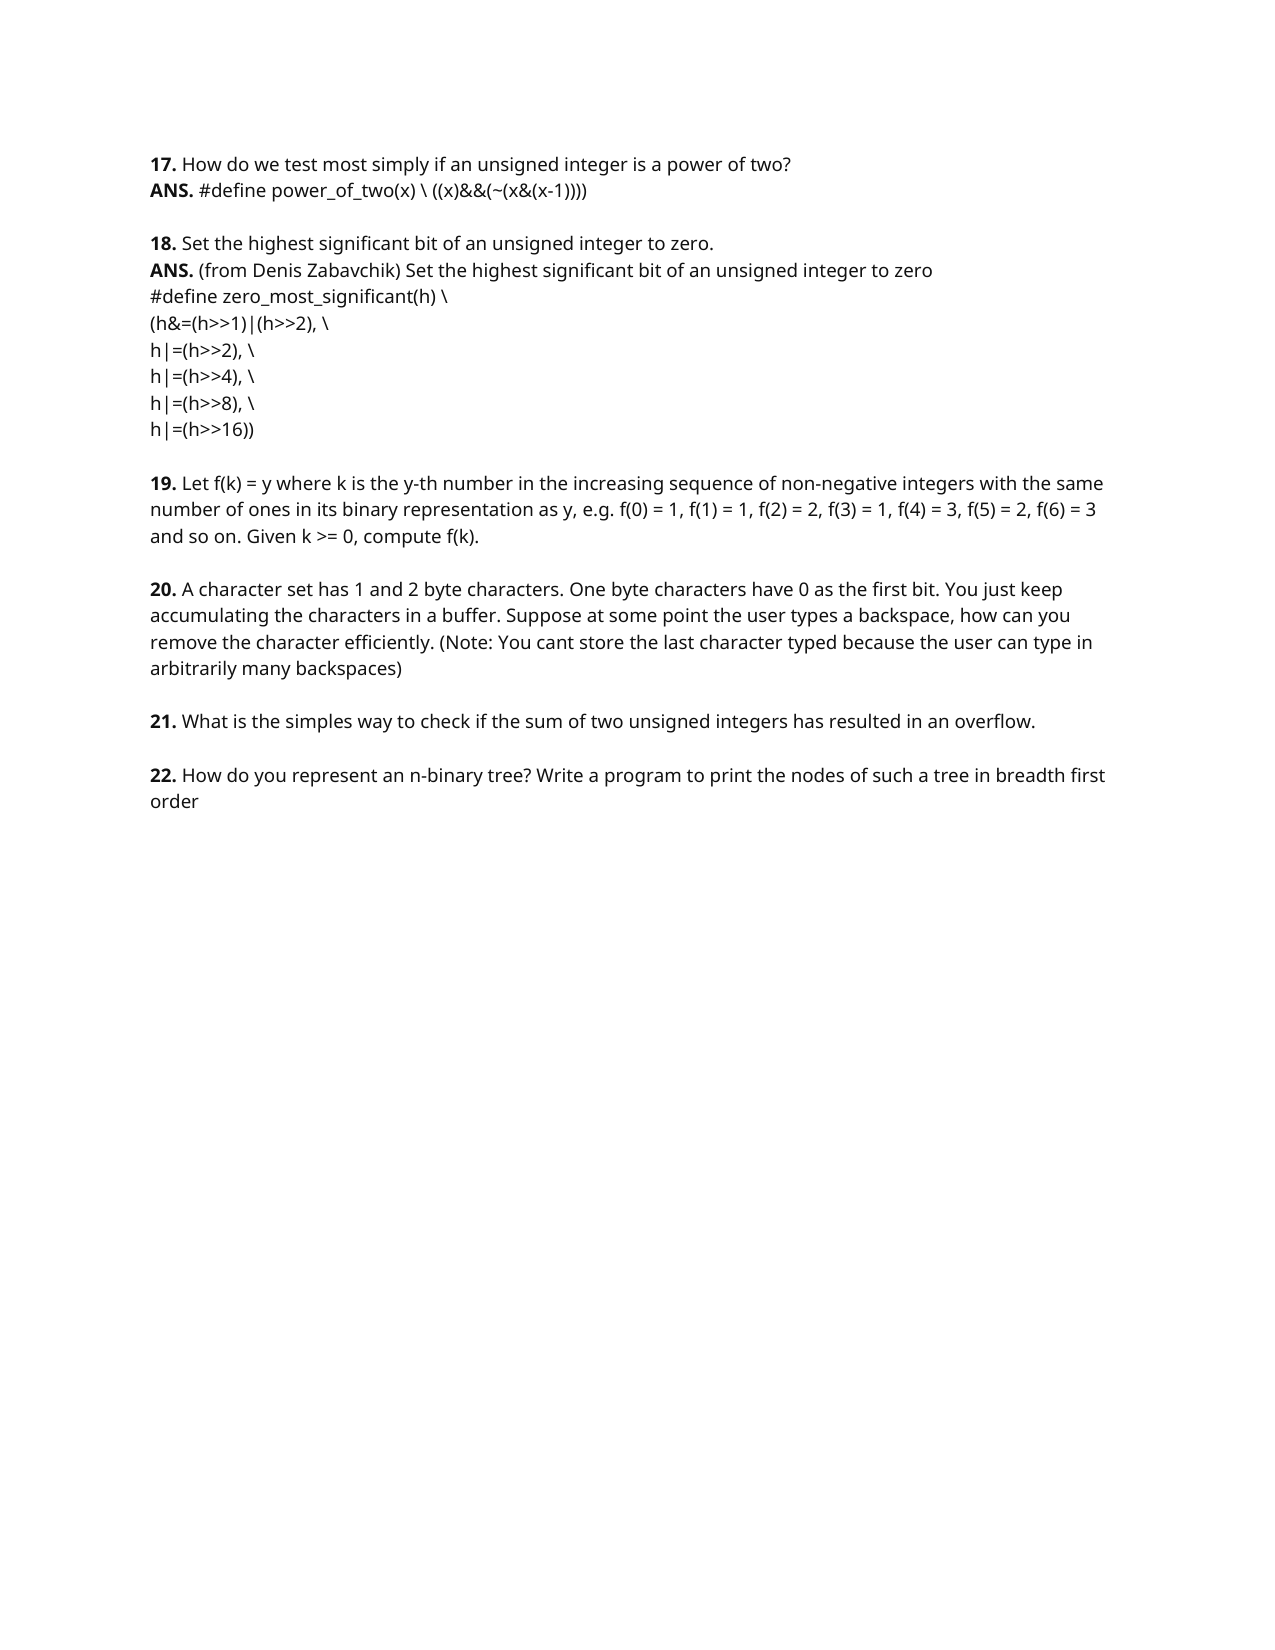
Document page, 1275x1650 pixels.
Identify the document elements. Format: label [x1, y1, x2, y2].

text [150, 150, 1125, 814]
